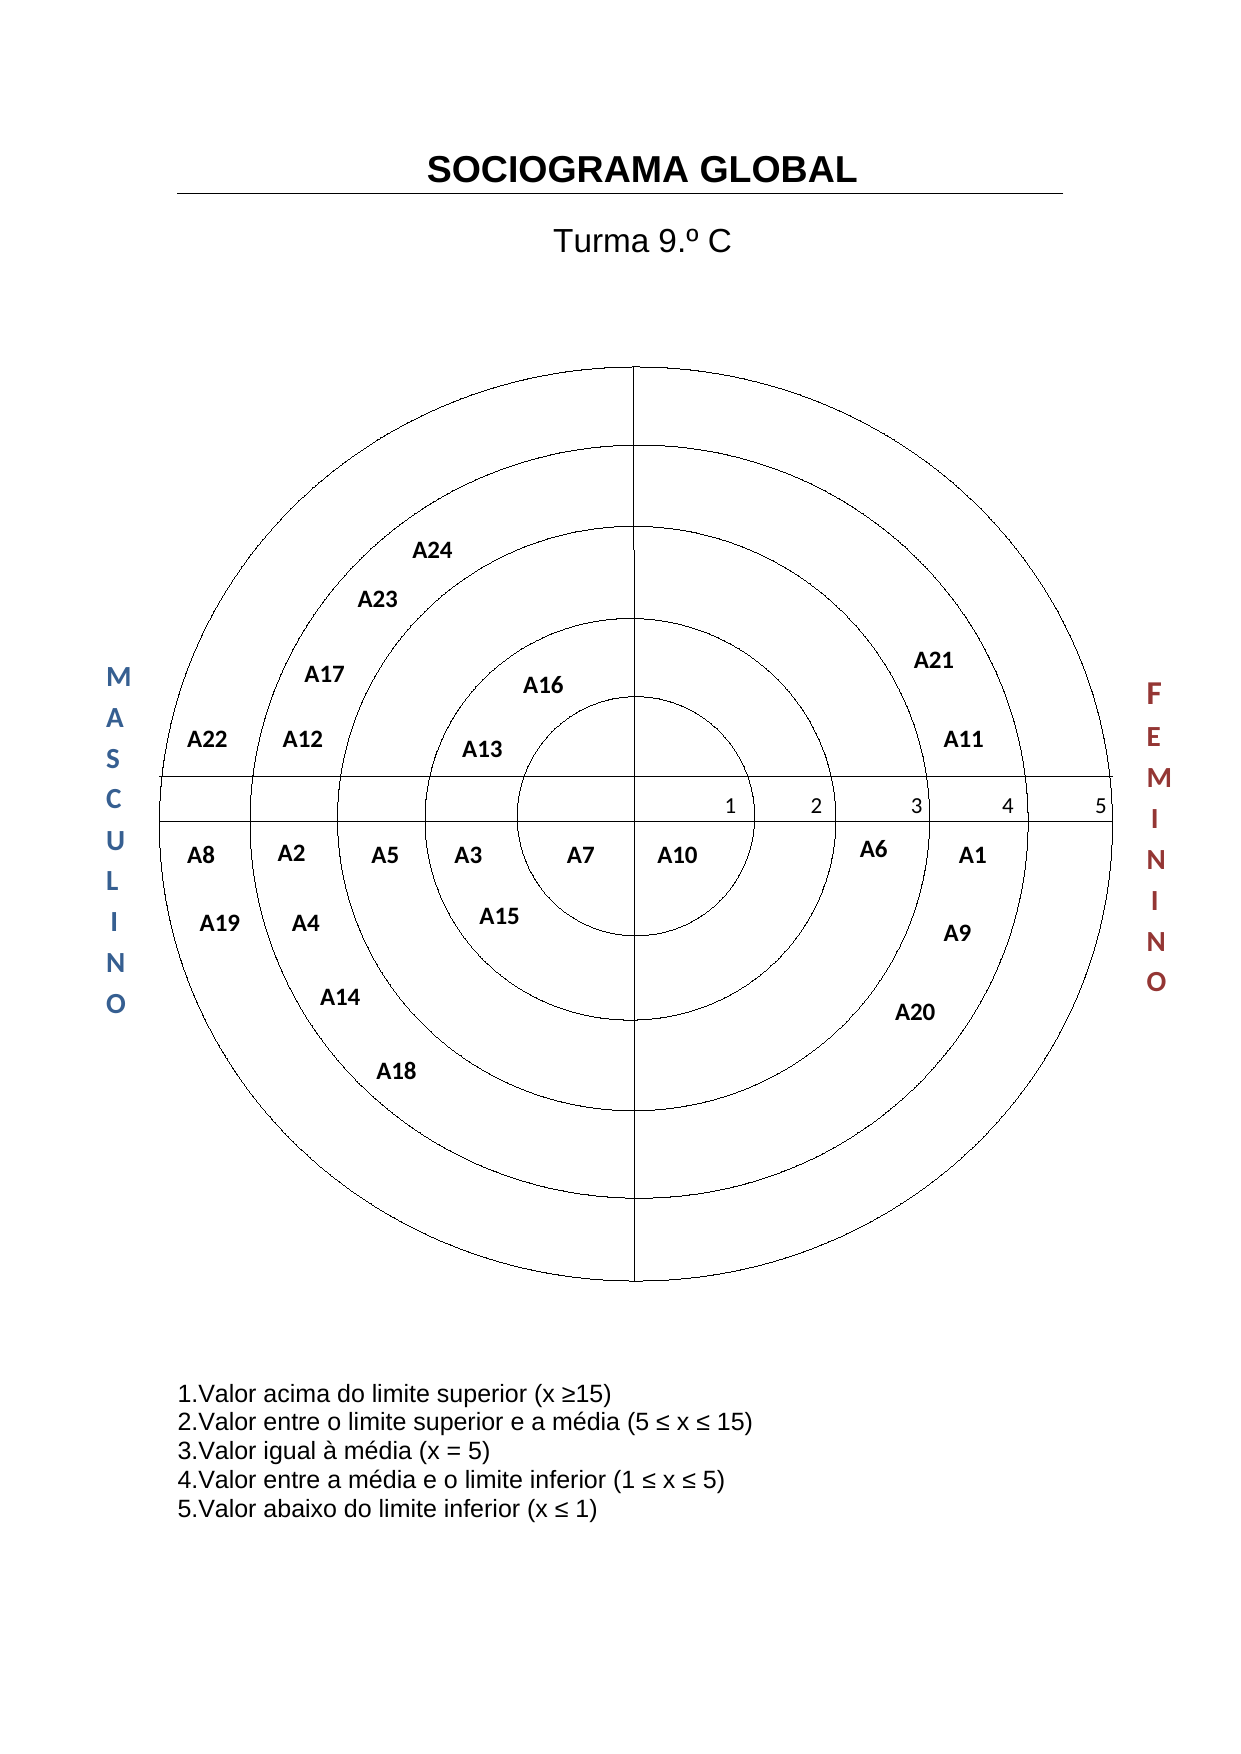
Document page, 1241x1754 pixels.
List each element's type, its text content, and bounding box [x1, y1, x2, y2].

text 5.Valor abaixo do limite inferior (x ≤ 1) [177, 1494, 1063, 1522]
text 2.Valor entre o limite superior e a média (5 ≤ x ≤ 15) [177, 1407, 1063, 1436]
text 4.Valor entre a média e o limite inferior (1 ≤ x ≤ 5) [177, 1465, 1063, 1494]
text Turma 9.º C [177, 221, 1063, 259]
text 3.Valor igual à média (x = 5) [177, 1436, 1063, 1465]
text SOCIOGRAMA GLOBAL [177, 148, 1063, 193]
text 1.Valor acima do limite superior (x ≥15) [177, 1379, 1063, 1407]
